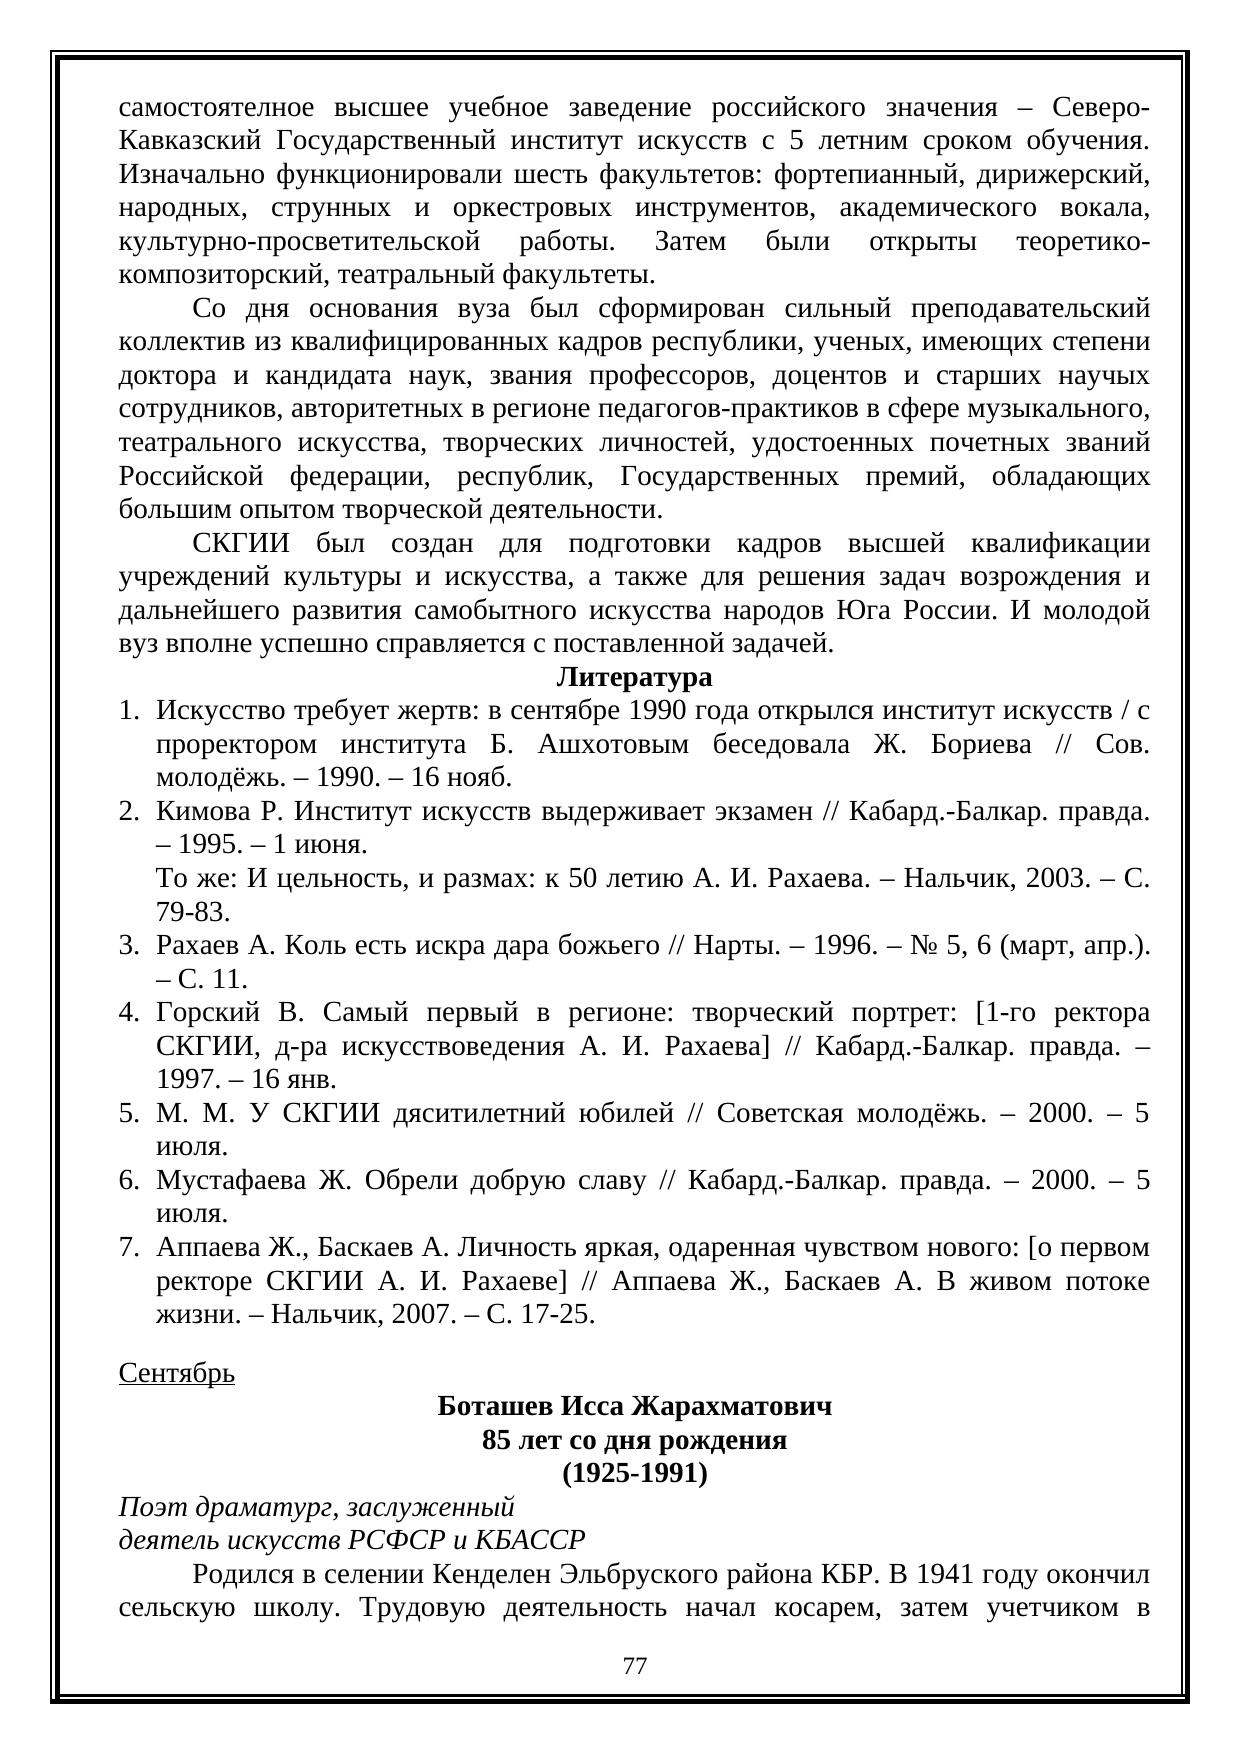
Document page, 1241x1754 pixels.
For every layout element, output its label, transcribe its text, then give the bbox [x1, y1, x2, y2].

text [118, 1556, 1151, 1623]
list Искусство требует жертв: в сентябре 1990 года открылся институт искусств / с проректором института Б. Ашхотовым беседовала Ж. Бориева // Сов. молодёжь. – 1990. – 16 нояб. [118, 692, 1151, 793]
text 85 лет со дня рождения [118, 1422, 1151, 1455]
text СКГИИ был создан для подготовки кадров высшей квалификации учреждений культуры и искусства, а также для решения задач возрождения и дальнейшего развития самобытного искусства народов Юга России. И молодой вуз вполне успешно справляется с поставленной задачей. [118, 525, 1151, 659]
text Боташев Исса Жарахматович [118, 1388, 1151, 1422]
list Мустафаева Ж. Обрели добрую славу // Кабард.-Балкар. правда. – 2000. – 5 июля. [118, 1162, 1151, 1229]
list Горский В. Самый первый в регионе: творческий портрет: [1-го ректора СКГИИ, д-ра искусствоведения А. И. Рахаева] // Кабард.-Балкар. правда. – 1997. – 16 янв. [118, 994, 1151, 1095]
text деятель искусств РСФСР и КБАССР [118, 1522, 1151, 1556]
text То же: И цельность, и размах: к 50 летию А. И. Рахаева. – Нальчик, 2003. – С. 79-83. [155, 860, 1151, 927]
list Рахаев А. Коль есть искра дара божьего // Нарты. – 1996. – № 5, 6 (март, апр.). – С. 11. [118, 927, 1151, 994]
list Аппаева Ж., Баскаев А. Личность яркая, одаренная чувством нового: [о первом ректоре СКГИИ А. И. Рахаеве] // Аппаева Ж., Баскаев А. В живом потоке жизни. – Нальчик, 2007. – С. 17-25. [118, 1229, 1151, 1330]
text Поэт драматург, заслуженный [118, 1489, 1151, 1522]
text Со дня основания вуза был сформирован сильный преподавательский коллектив из квалифицированных кадров республики, ученых, имеющих степени доктора и кандидата наук, звания профессоров, доцентов и старших научых сотрудников, авторитетных в регионе педагогов-практиков в сфере музыкального, театрального искусства, творческих личностей, удостоенных почетных званий Российской федерации, республик, Государственных премий, обладающих большим опытом творческой деятельности. [118, 290, 1151, 525]
list Кимова Р. Институт искусств выдерживает экзамен // Кабард.-Балкар. правда. – 1995. – 1 июня. [118, 793, 1151, 860]
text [118, 89, 1151, 290]
list М. М. У СКГИИ дяситилетний юбилей // Советская молодёжь. – 2000. – 5 июля. [118, 1095, 1151, 1162]
text Литература [118, 659, 1151, 692]
text Сентябрь [118, 1355, 1151, 1388]
text (1925-1991) [118, 1455, 1151, 1489]
